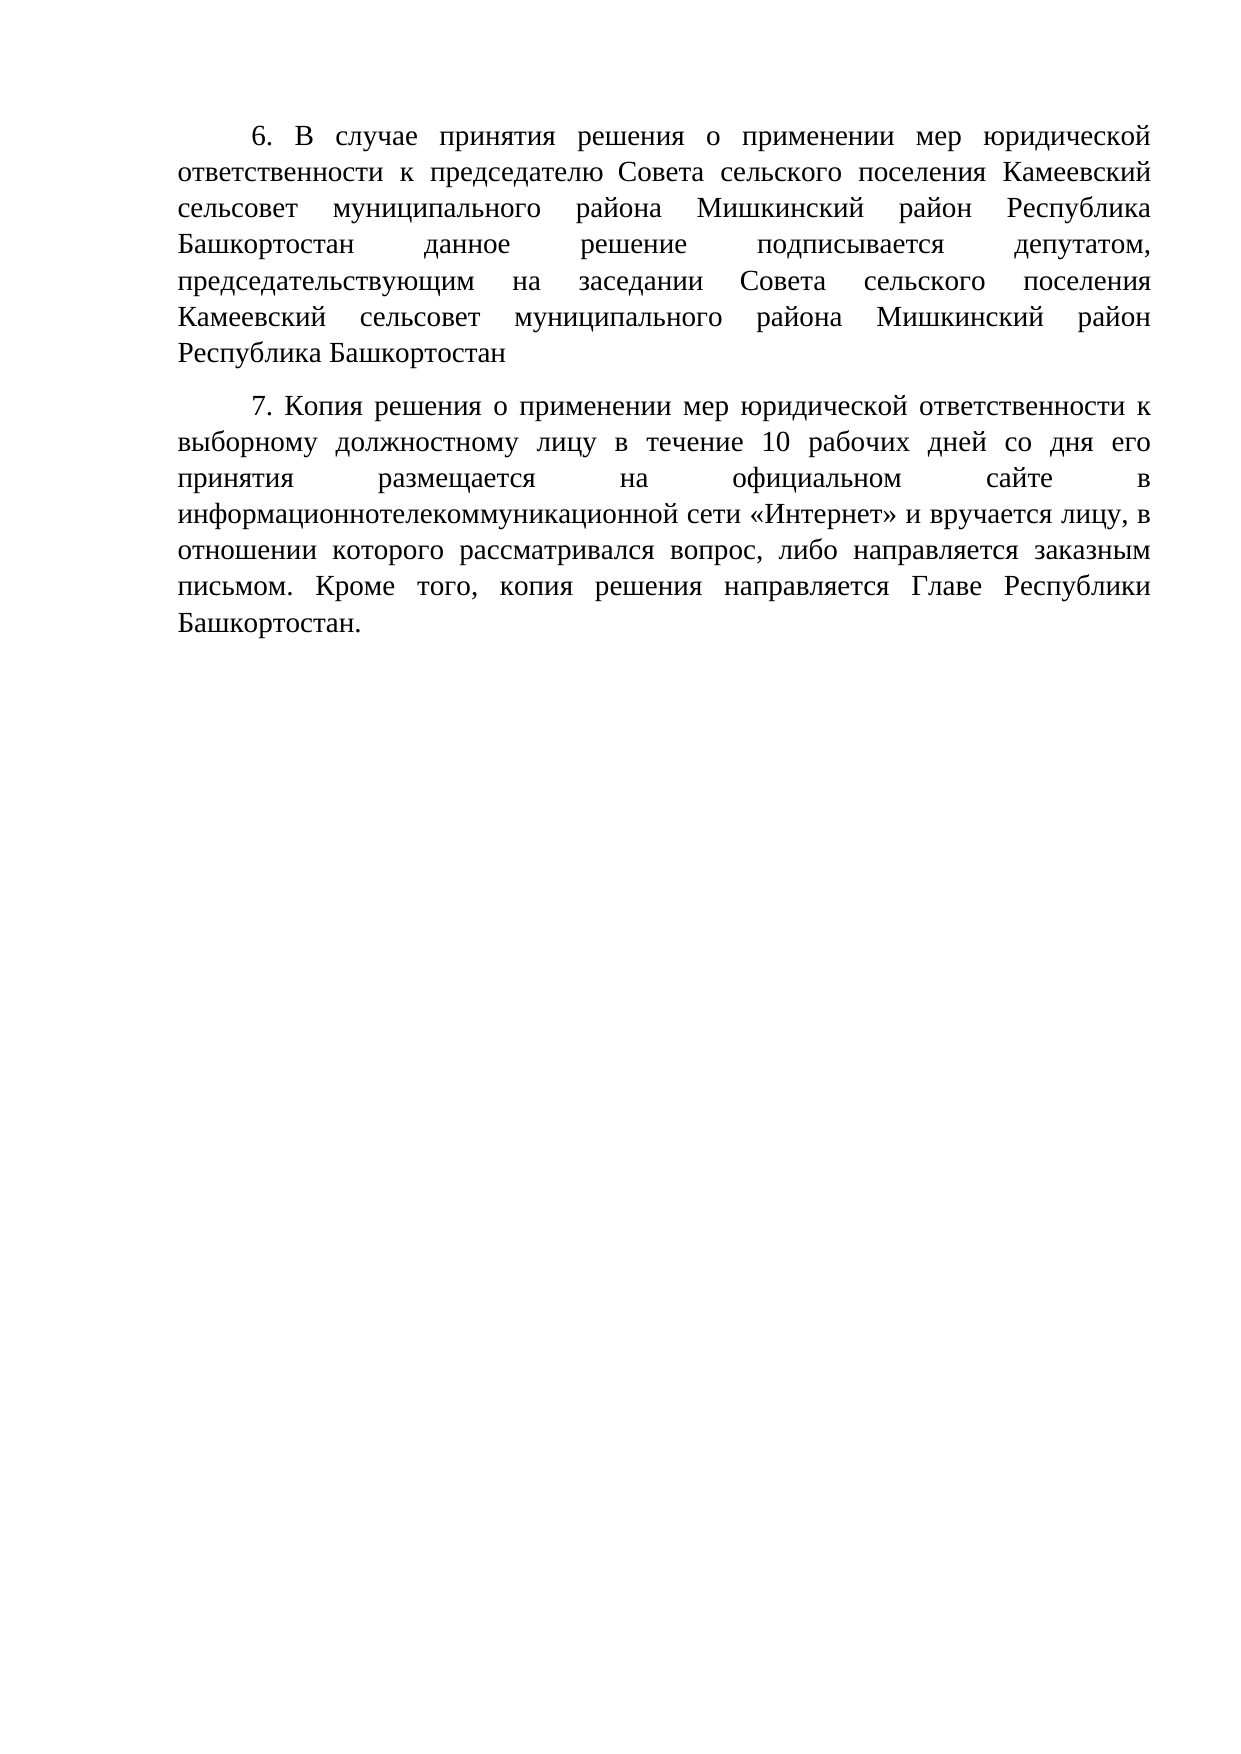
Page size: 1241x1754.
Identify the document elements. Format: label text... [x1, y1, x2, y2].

text 7. Копия решения о применении мер юридической ответственности к выборному должностному лицу в течение 10 рабочих дней со дня его принятия размещается на официальном сайте в информационнотелекоммуникационной сети «Интернет» и вручается лицу, в отношении которого рассматривался вопрос, либо направляется заказным письмом. Кроме того, копия решения направляется Главе Республики Башкортостан. [177, 388, 1152, 638]
text 6. В случае принятия решения о применении мер юридической ответственности к председателю Совета сельского поселения Камеевский сельсовет муниципального района Мишкинский район Республика Башкортостан данное решение подписывается депутатом, председательствующим на заседании Совета сельского поселения Камеевский сельсовет муниципального района Мишкинский район Республика Башкортостан [177, 118, 1152, 368]
